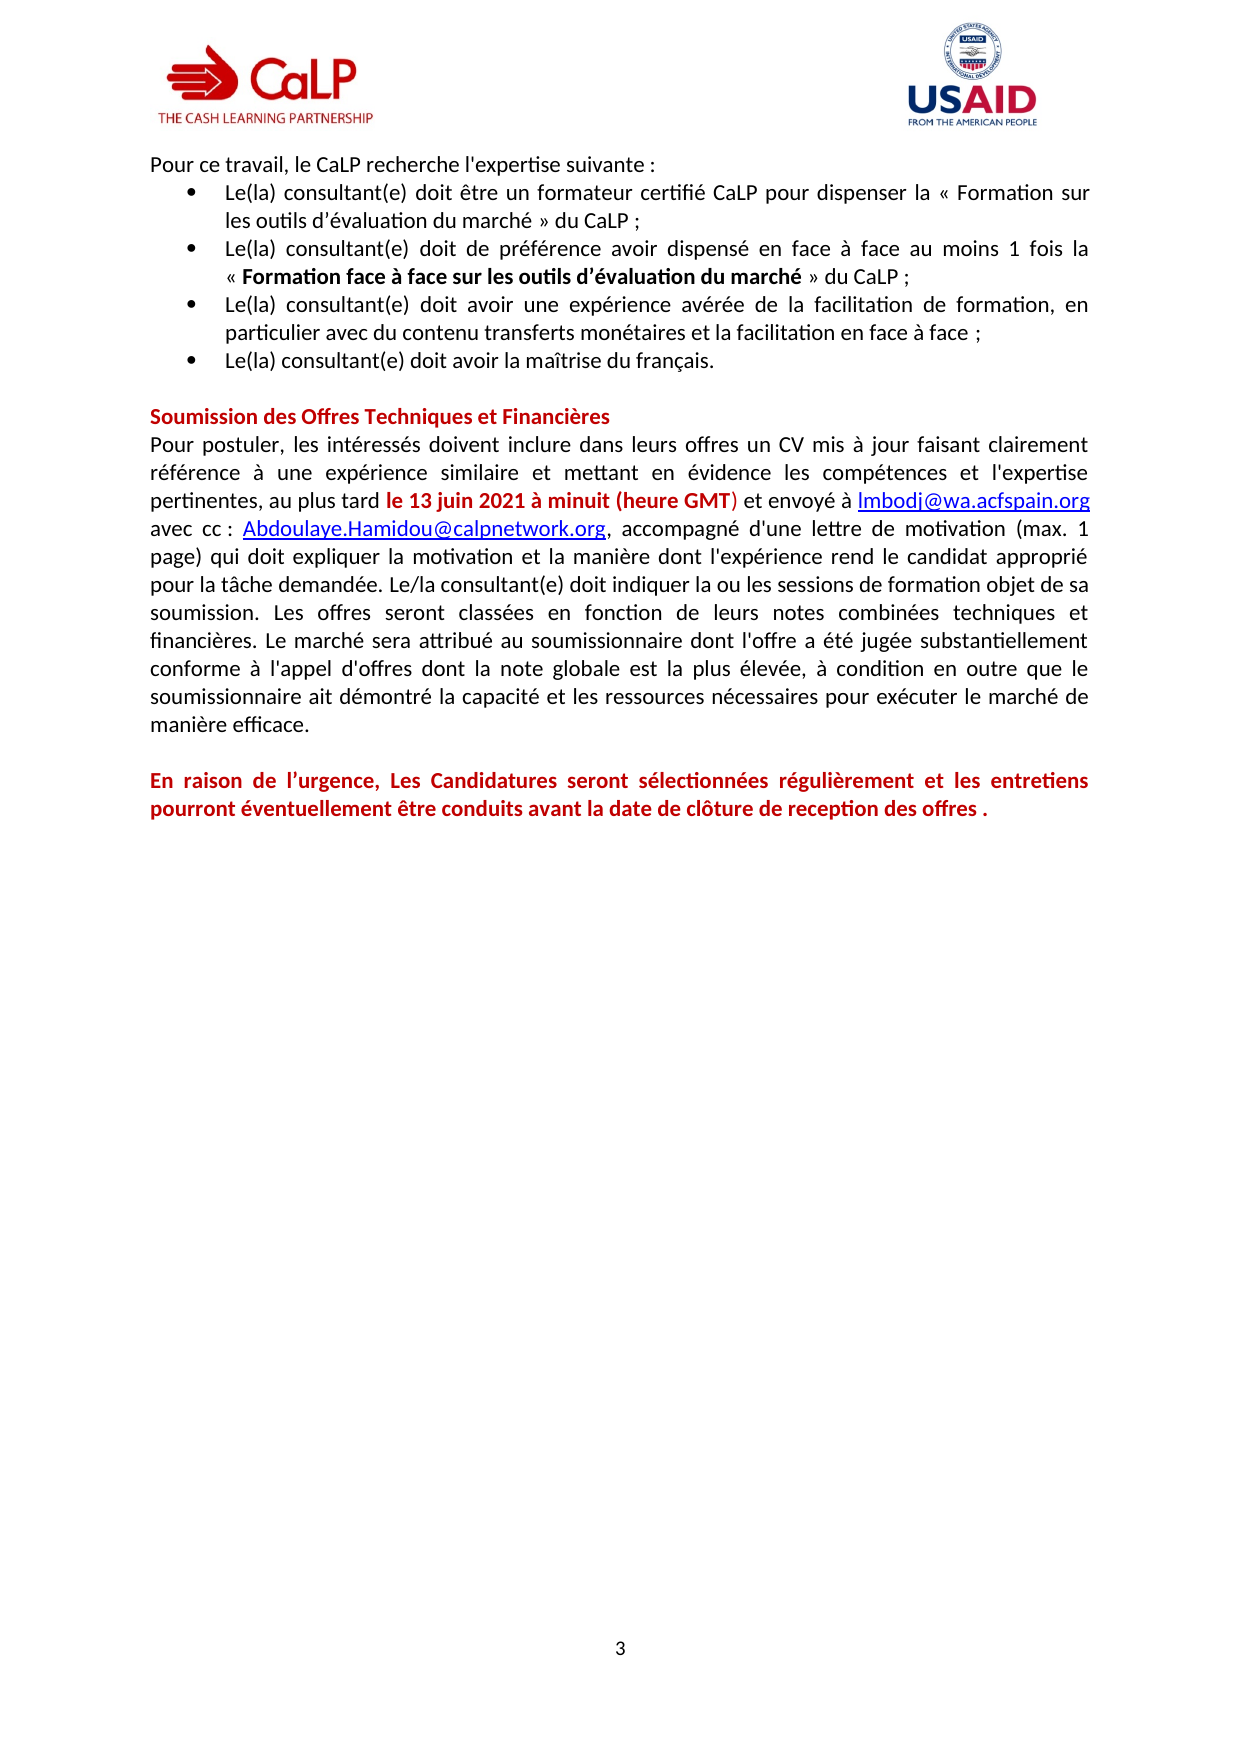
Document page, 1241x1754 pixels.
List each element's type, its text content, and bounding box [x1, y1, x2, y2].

text Soumission des Offres Techniques et Financières [150, 402, 1090, 430]
list Le(la) consultant(e) doit avoir une expérience avérée de la facilitation de formation, en particulier avec du contenu transferts monétaires et la facilitation en face à face ; [187, 290, 1090, 346]
list Le(la) consultant(e) doit avoir la maîtrise du français. [187, 346, 1090, 374]
text Pour postuler, les intéressés doivent inclure dans leurs offres un CV mis à jour faisant clairement référence à une expérience similaire et mettant en évidence les compétences et l'expertise pertinentes, au plus tard le 13 juin 2021 à minuit (heure GMT) et envoyé à lmbodj@wa.acfspain.org avec cc : Abdoulaye.Hamidou@calpnetwork.org, accompagné d'une lettre de motivation (max. 1 page) qui doit expliquer la motivation et la manière dont l'expérience rend le candidat approprié pour la tâche demandée. Le/la consultant(e) doit indiquer la ou les sessions de formation objet de sa soumission. Les offres seront classées en fonction de leurs notes combinées techniques et financières. Le marché sera attribué au soumissionnaire dont l'offre a été jugée substantiellement conforme à l'appel d'offres dont la note globale est la plus élevée, à condition en outre que le soumissionnaire ait démontré la capacité et les ressources nécessaires pour exécuter le marché de manière efficace. [150, 430, 1090, 738]
text Pour ce travail, le CaLP recherche l'expertise suivante : [150, 150, 1090, 178]
list Le(la) consultant(e) doit de préférence avoir dispensé en face à face au moins 1 fois la « Formation face à face sur les outils d’évaluation du marché » du CaLP ; [187, 234, 1090, 290]
picture [901, 15, 1044, 133]
picture [150, 37, 375, 131]
text En raison de l’urgence, Les Candidatures seront sélectionnées régulièrement et les entretiens pourront éventuellement être conduits avant la date de clôture de reception des offres . [150, 766, 1090, 822]
list Le(la) consultant(e) doit être un formateur certifié CaLP pour dispenser la « Formation sur les outils d’évaluation du marché » du CaLP ; [187, 178, 1090, 234]
